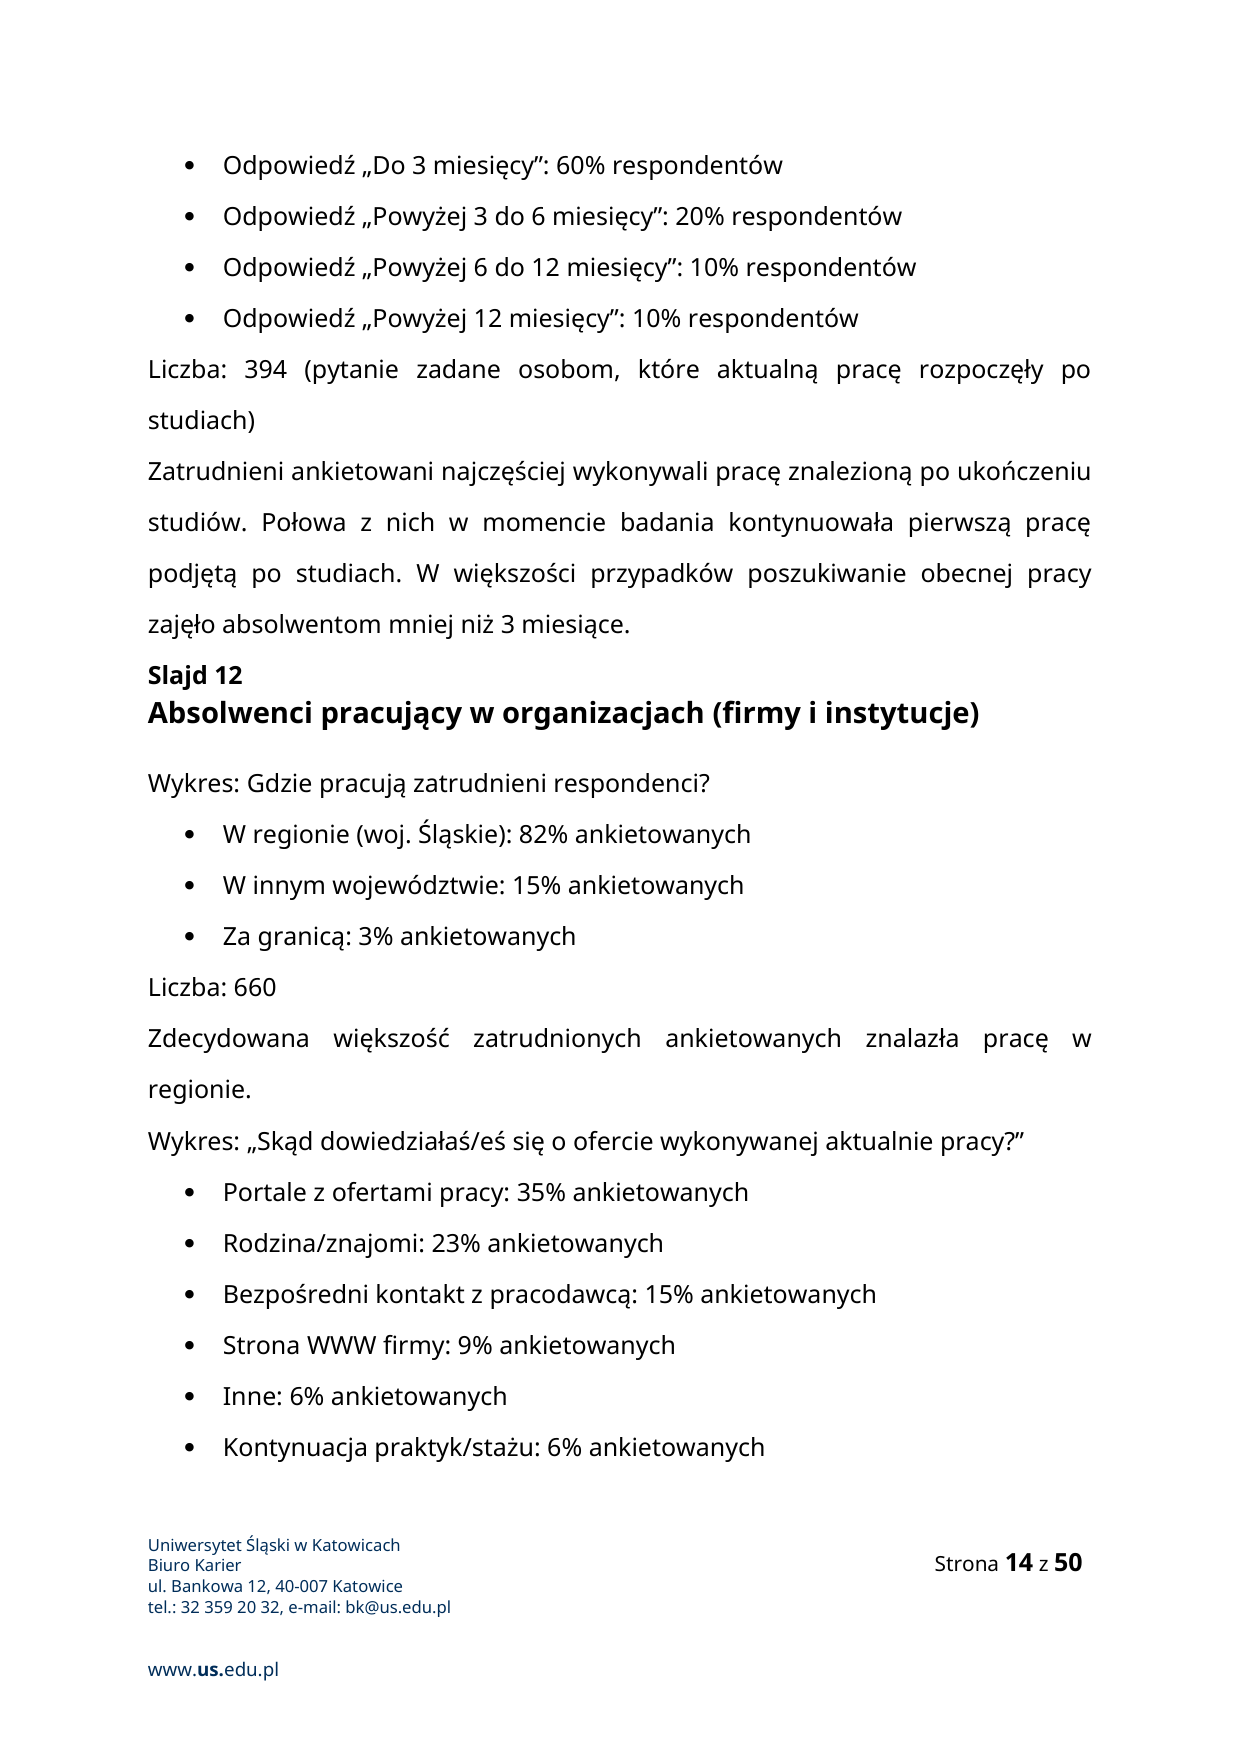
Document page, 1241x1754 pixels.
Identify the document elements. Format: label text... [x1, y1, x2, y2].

text Liczba: 394 (pytanie zadane osobom, które aktualną pracę rozpoczęły po studiach) [148, 352, 1093, 437]
list Odpowiedź „Powyżej 6 do 12 miesięcy”: 10% respondentów [185, 250, 1093, 284]
text Zdecydowana większość zatrudnionych ankietowanych znalazła pracę w regionie. [148, 1021, 1093, 1106]
text Liczba: 660 [148, 970, 1093, 1004]
list Strona WWW firmy: 9% ankietowanych [185, 1327, 1093, 1361]
text Zatrudnieni ankietowani najczęściej wykonywali pracę znalezioną po ukończeniu studiów. Połowa z nich w momencie badania kontynuowała pierwszą pracę podjętą po studiach. W większości przypadków poszukiwanie obecnej pracy zajęło absolwentom mniej niż 3 miesiące. [148, 454, 1093, 641]
subtitle Slajd 12 [148, 658, 1093, 692]
list Rodzina/znajomi: 23% ankietowanych [185, 1225, 1093, 1259]
list Inne: 6% ankietowanych [185, 1378, 1093, 1412]
list Bezpośredni kontakt z pracodawcą: 15% ankietowanych [185, 1276, 1093, 1310]
list Za granicą: 3% ankietowanych [185, 919, 1093, 953]
list Kontynuacja praktyk/stażu: 6% ankietowanych [185, 1429, 1093, 1463]
list W innym województwie: 15% ankietowanych [185, 868, 1093, 902]
list W regionie (woj. Śląskie): 82% ankietowanych [185, 817, 1093, 851]
text Absolwenci pracujący w organizacjach (firmy i instytucje) [148, 692, 1093, 732]
text Wykres: Gdzie pracują zatrudnieni respondenci? [148, 766, 1093, 800]
list Odpowiedź „Do 3 miesięcy”: 60% respondentów [185, 148, 1093, 182]
text Wykres: „Skąd dowiedziałaś/eś się o ofercie wykonywanej aktualnie pracy?” [148, 1123, 1093, 1157]
list Odpowiedź „Powyżej 3 do 6 miesięcy”: 20% respondentów [185, 199, 1093, 233]
list Portale z ofertami pracy: 35% ankietowanych [185, 1174, 1093, 1208]
list Odpowiedź „Powyżej 12 miesięcy”: 10% respondentów [185, 301, 1093, 335]
